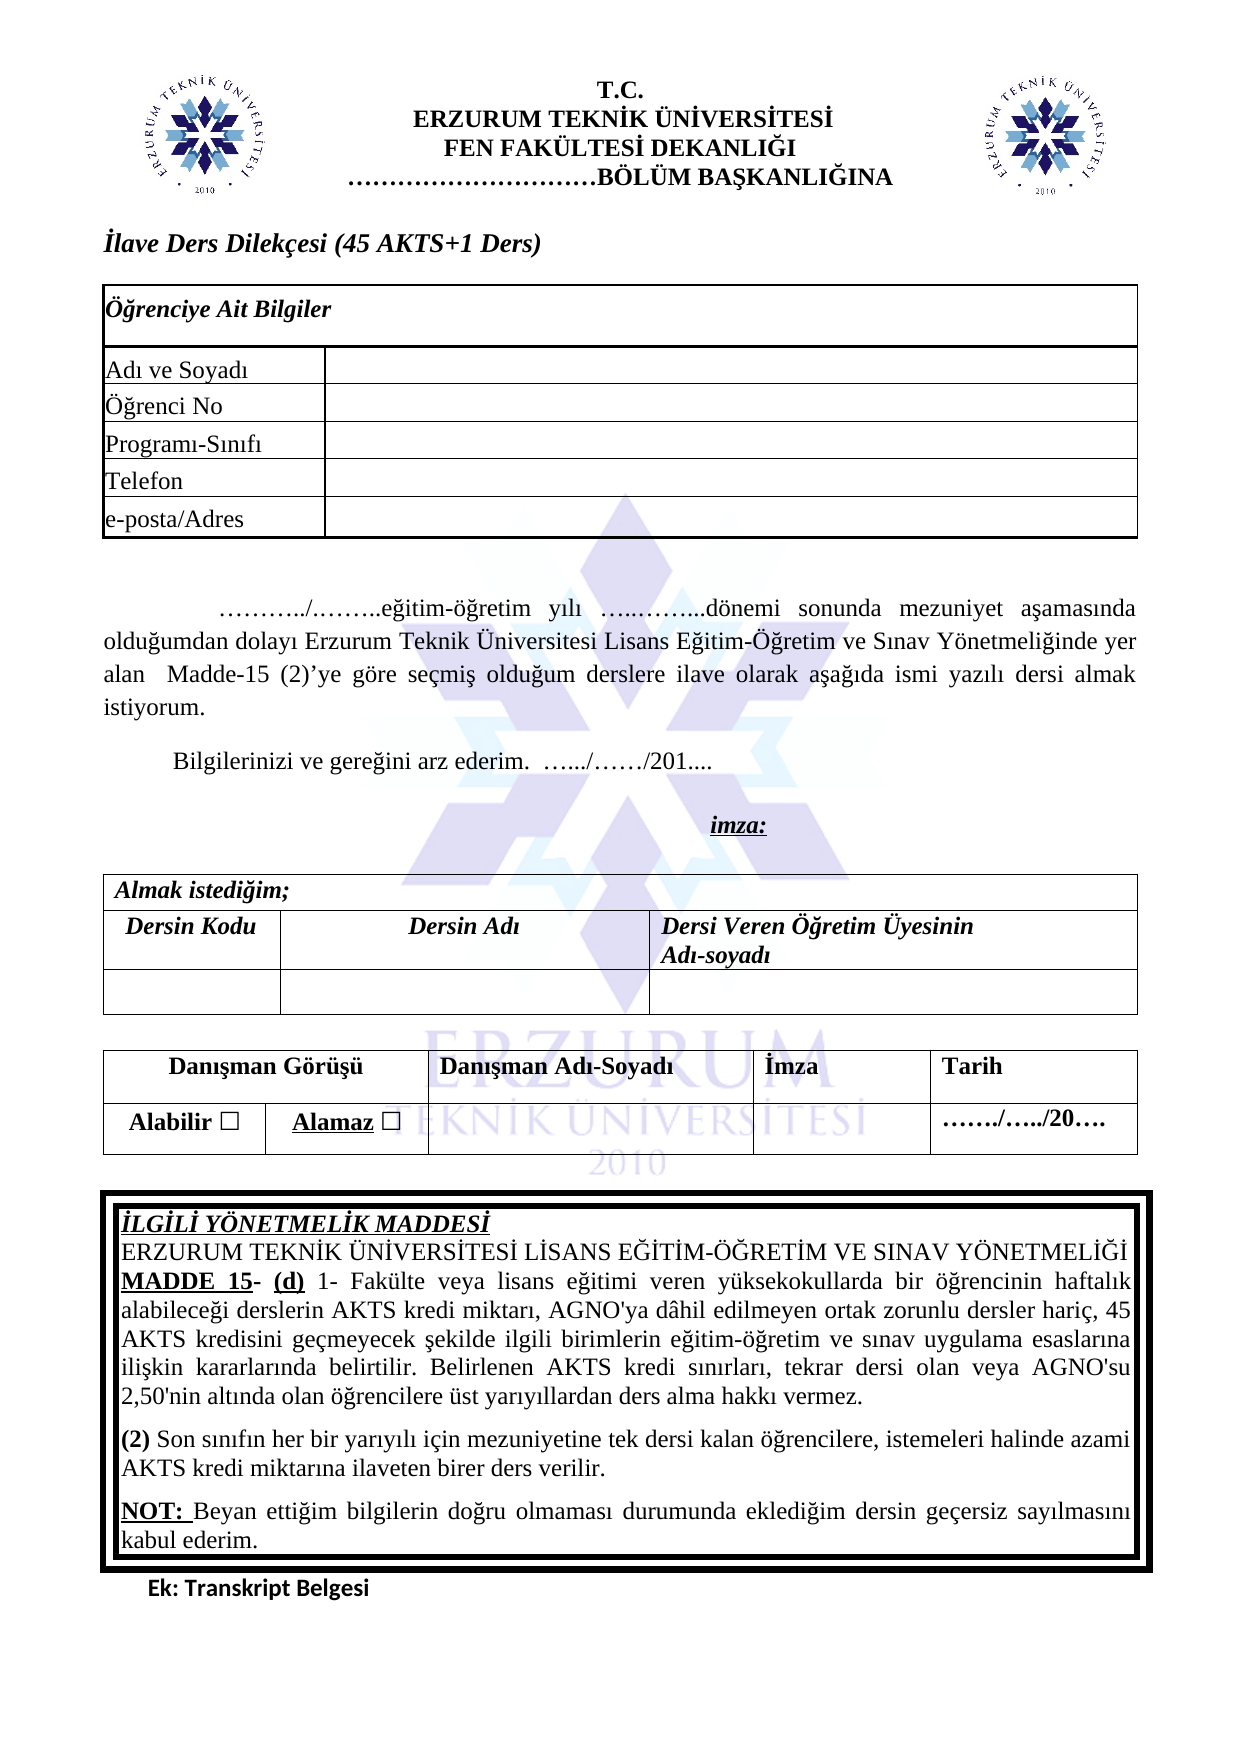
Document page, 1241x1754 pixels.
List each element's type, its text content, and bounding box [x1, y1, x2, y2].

text T.C. [273, 75, 975, 104]
table_cell [326, 348, 1137, 383]
text İlave Ders Dilekçesi (45 AKTS+1 Ders) [103, 228, 1092, 259]
picture [975, 65, 1114, 204]
table_cell [754, 1104, 930, 1154]
table_header Danışman Görüşü [104, 1051, 428, 1102]
text ERZURUM TEKNİK ÜNİVERSİTESİ [273, 104, 975, 133]
text …………………………BÖLÜM BAŞKANLIĞINA [273, 162, 975, 190]
table_cell [326, 497, 1137, 536]
table_cell [326, 422, 1137, 458]
table_cell Adı ve Soyadı [105, 348, 324, 383]
table_header Danışman Adı-Soyadı [429, 1051, 753, 1102]
table_cell [281, 970, 649, 1014]
table_cell [326, 384, 1137, 421]
table_cell Alabilir [104, 1104, 265, 1154]
text Bilgilerinizi ve gereğini arz ederim. ….../……/201.... [103, 746, 1137, 774]
table_cell Alamaz [266, 1104, 428, 1154]
table_header İmza [754, 1051, 930, 1102]
table_cell Öğrenci No [105, 384, 324, 421]
table_cell [429, 1104, 753, 1154]
table_header Tarih [931, 1051, 1137, 1102]
table_cell Dersin Adı [281, 911, 649, 969]
text ………../.……..eğitim-öğretim yılı …..……...dönemi sonunda mezuniyet aşamasında olduğumdan dolayı Erzurum Teknik Üniversitesi Lisans Eğitim-Öğretim ve Sınav Yönetmeliğinde yer alan Madde-15 (2)’ye göre seçmiş olduğum derslere ilave olarak aşağıda ismi yazılı dersi almak istiyorum. [103, 593, 1137, 721]
text FEN FAKÜLTESİ DEKANLIĞI [273, 133, 975, 162]
table_cell Dersi Veren Öğretim Üyesinin Adı-soyadı [650, 911, 1137, 969]
table_cell [326, 459, 1137, 496]
table_cell [104, 970, 280, 1014]
table_header İLGİLİ YÖNETMELİK MADDESİ ERZURUM TEKNİK ÜNİVERSİTESİ LİSANS EĞİTİM-ÖĞRETİM VE SINAV YÖNETMELİĞİ MADDE 15- (d) 1- Fakülte veya lisans eğitimi veren yüksekokullarda bir öğrencinin haftalık alabileceği derslerin AKTS kredi miktarı, AGNO'ya dâhil edilmeyen ortak zorunlu dersler hariç, 45 AKTS kredisini geçmeyecek şekilde ilgili birimlerin eğitim-öğretim ve sınav uygulama esaslarına ilişkin kararlarında belirtilir. Belirlenen AKTS kredi sınırları, tekrar dersi olan veya AGNO'su 2,50'nin altında olan öğrencilere üst yarıyıllardan ders alma hakkı vermez. (2) Son sınıfın her bir yarıyılı için mezuniyetine tek dersi kalan öğrencilere, istemeleri halinde azami AKTS kredi miktarına ilaveten birer ders verilir. NOT: Beyan ettiğim bilgilerin doğru olmaması durumunda eklediğim dersin geçersiz sayılmasını kabul ederim. [110, 1196, 1143, 1554]
table_cell Telefon [105, 459, 324, 496]
text imza: [148, 810, 1092, 838]
table_cell Programı-Sınıfı [105, 422, 324, 458]
table_cell [650, 970, 1137, 1014]
table_header Öğrenciye Ait Bilgiler [105, 286, 1137, 345]
table_cell Dersin Kodu [104, 911, 280, 969]
table_cell e-posta/Adres [105, 497, 324, 536]
table_header Almak istediğim; [104, 875, 1137, 910]
table_cell ……./…../20…. [931, 1104, 1137, 1154]
picture [135, 64, 273, 203]
text Ek: Transkript Belgesi [148, 1573, 1092, 1603]
